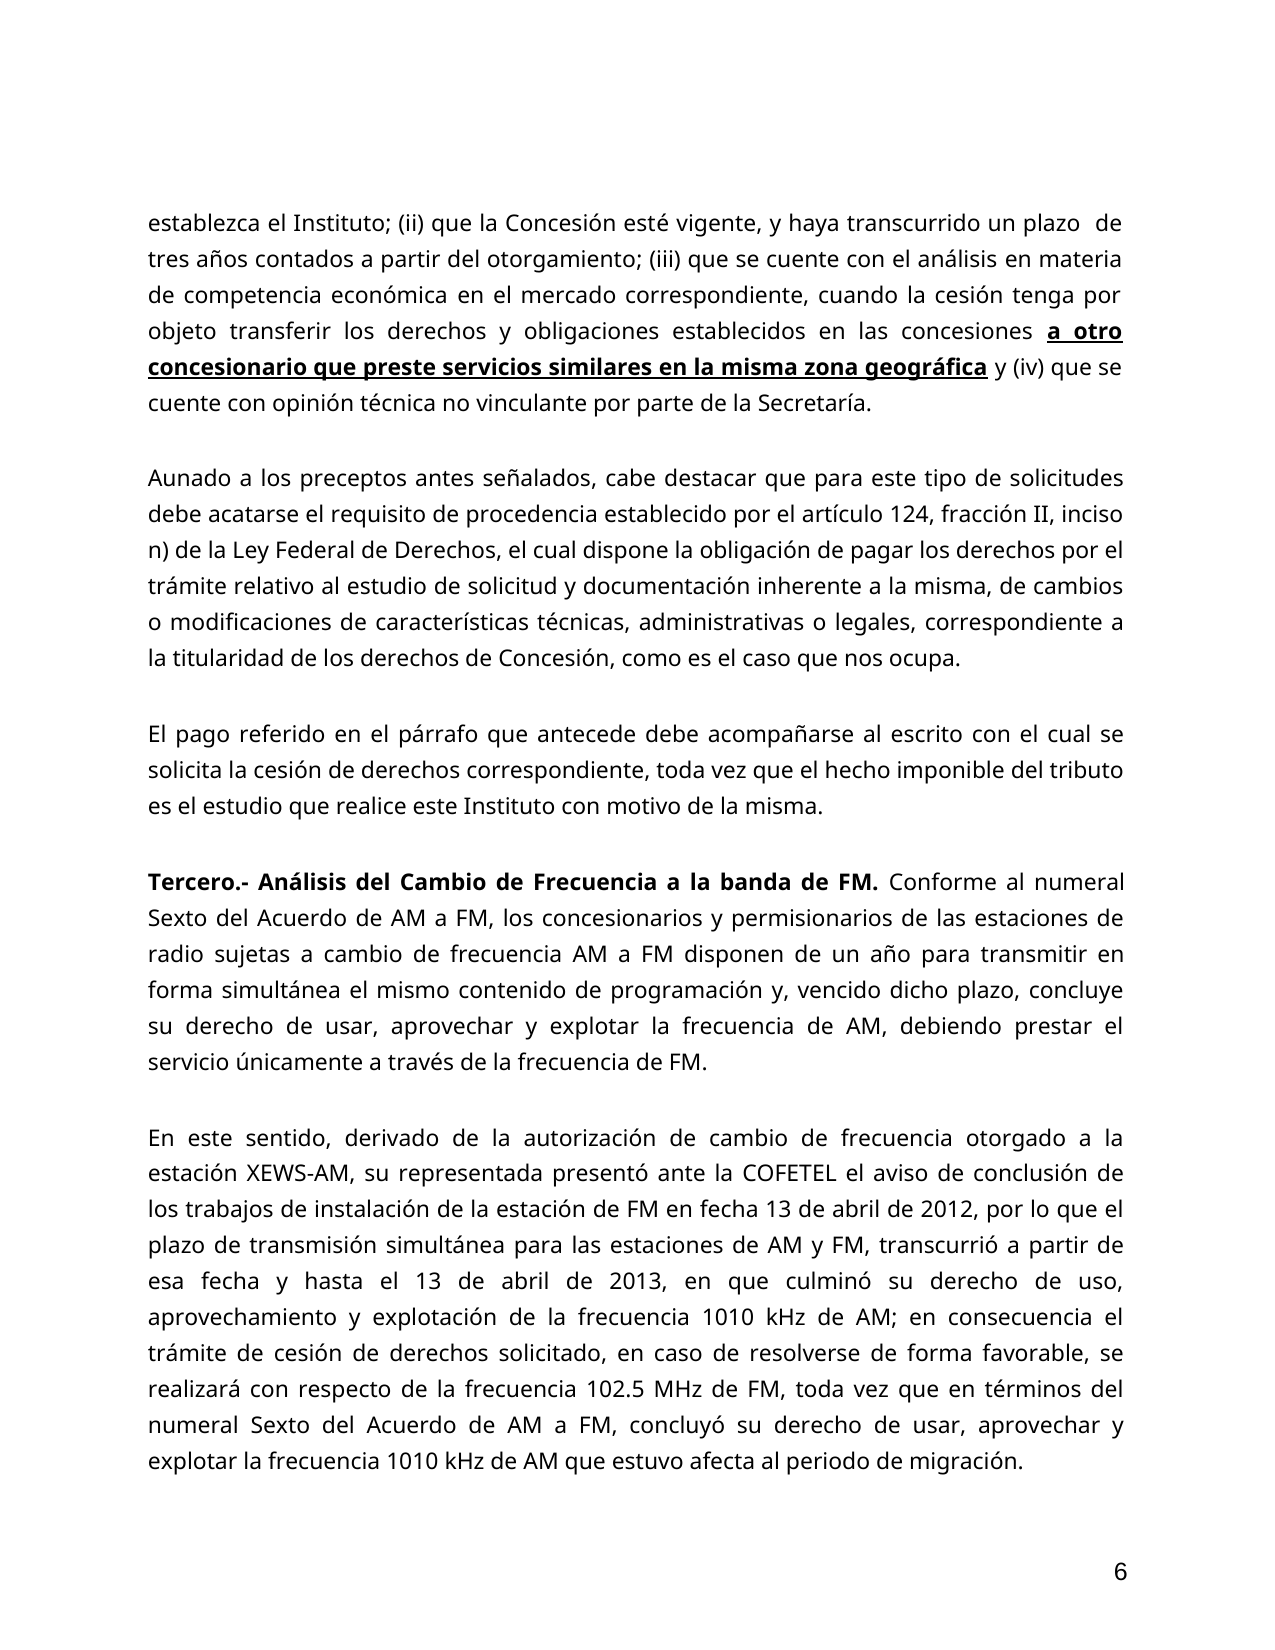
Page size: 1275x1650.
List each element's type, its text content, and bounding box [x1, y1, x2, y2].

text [148, 207, 1122, 418]
text Aunado a los preceptos antes señalados, cabe destacar que para este tipo de solicitudes debe acatarse el requisito de procedencia establecido por el artículo 124, fracción II, inciso n) de la Ley Federal de Derechos, el cual dispone la obligación de pagar los derechos por el trámite relativo al estudio de solicitud y documentación inherente a la misma, de cambios o modificaciones de características técnicas, administrativas o legales, correspondiente a la titularidad de los derechos de Concesión, como es el caso que nos ocupa. [148, 462, 1125, 673]
text El pago referido en el párrafo que antecede debe acompañarse al escrito con el cual se solicita la cesión de derechos correspondiente, toda vez que el hecho imponible del tributo es el estudio que realice este Instituto con motivo de la misma. [148, 718, 1125, 821]
text En este sentido, derivado de la autorización de cambio de frecuencia otorgado a la estación XEWS-AM, su representada presentó ante la COFETEL el aviso de conclusión de los trabajos de instalación de la estación de FM en fecha 13 de abril de 2012, por lo que el plazo de transmisión simultánea para las estaciones de AM y FM, transcurrió a partir de esa fecha y hasta el 13 de abril de 2013, en que culminó su derecho de uso, aprovechamiento y explotación de la frecuencia 1010 kHz de AM; en consecuencia el trámite de cesión de derechos solicitado, en caso de resolverse de forma favorable, se realizará con respecto de la frecuencia 102.5 MHz de FM, toda vez que en términos del numeral Sexto del Acuerdo de AM a FM, concluyó su derecho de usar, aprovechar y explotar la frecuencia 1010 kHz de AM que estuvo afecta al periodo de migración. [148, 1121, 1125, 1476]
text Tercero.- Análisis del Cambio de Frecuencia a la banda de FM. Conforme al numeral Sexto del Acuerdo de AM a FM, los concesionarios y permisionarios de las estaciones de radio sujetas a cambio de frecuencia AM a FM disponen de un año para transmitir en forma simultánea el mismo contenido de programación y, vencido dicho plazo, concluye su derecho de usar, aprovechar y explotar la frecuencia de AM, debiendo prestar el servicio únicamente a través de la frecuencia de FM. [148, 866, 1125, 1077]
